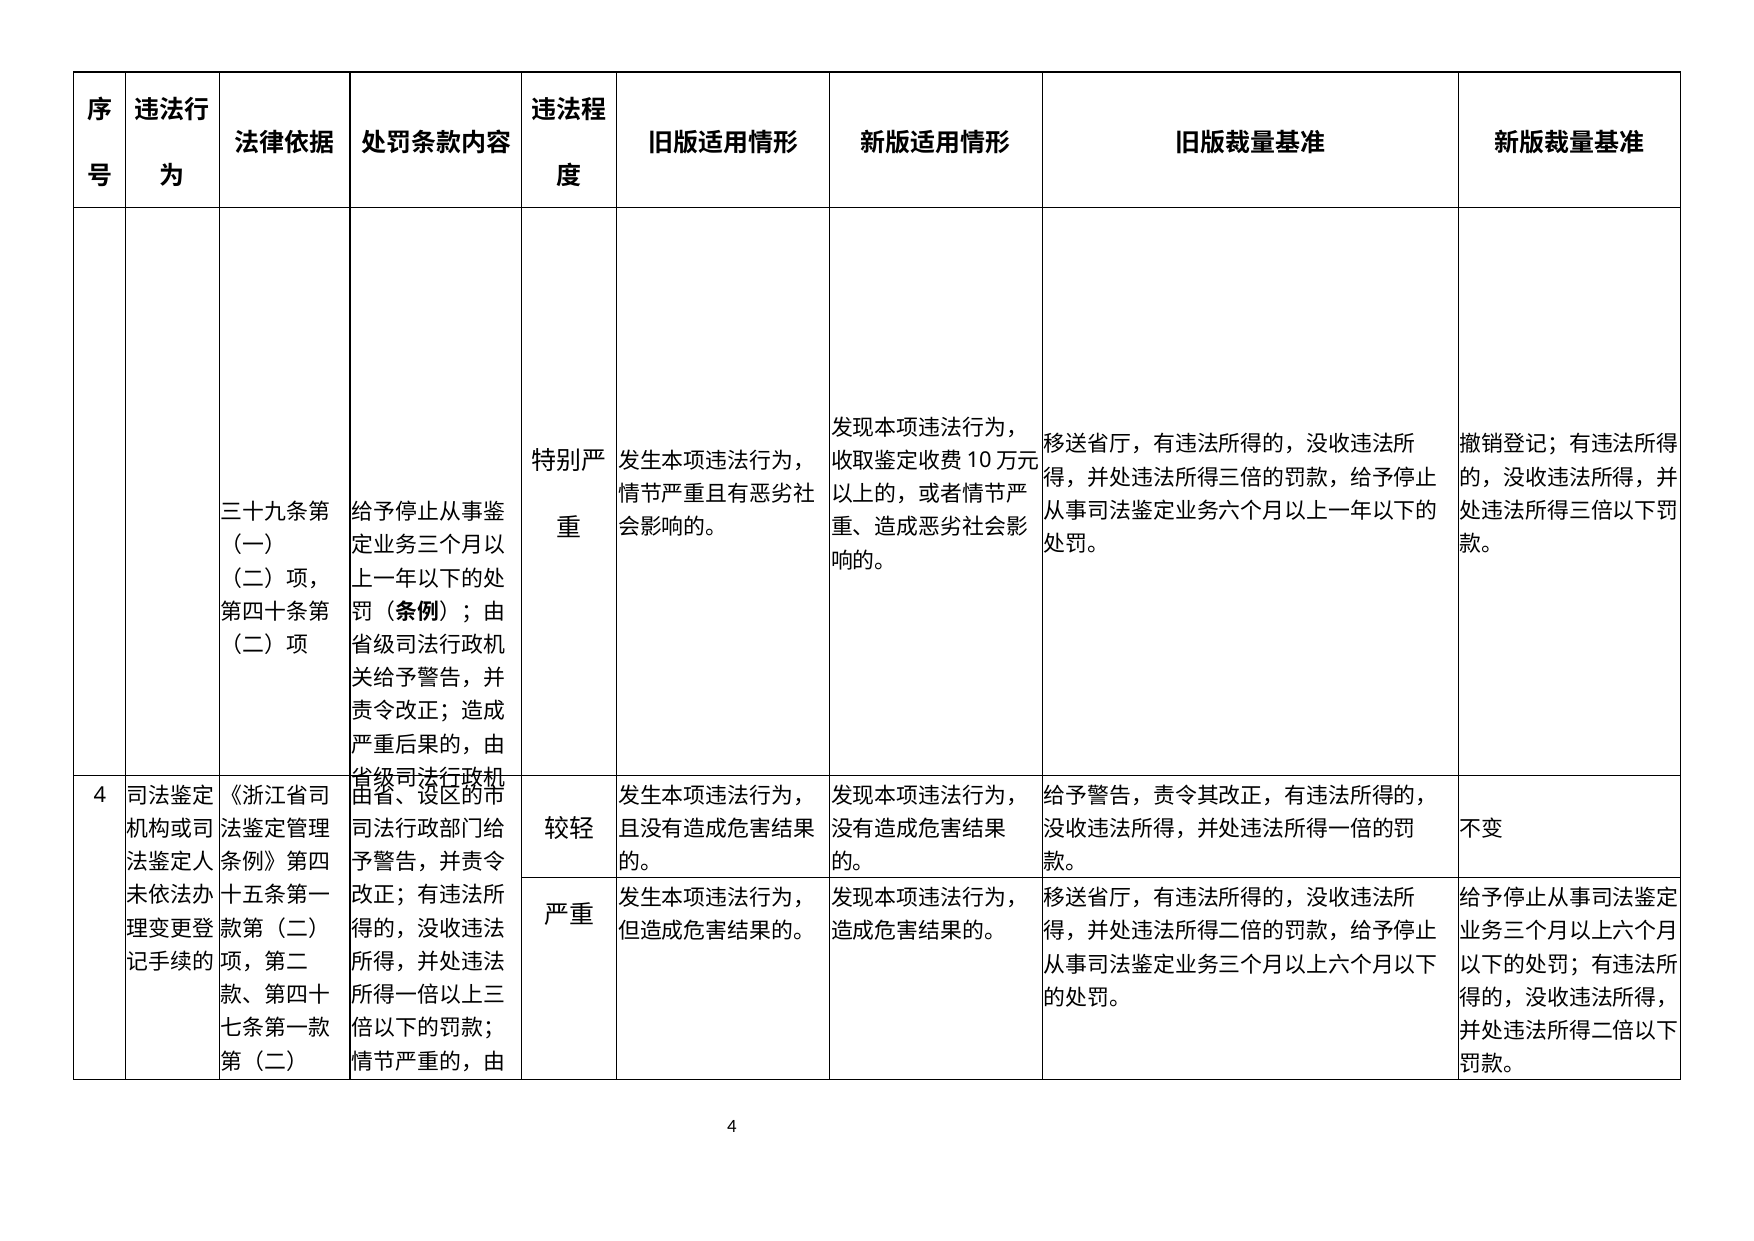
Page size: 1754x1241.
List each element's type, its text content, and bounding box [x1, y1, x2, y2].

table_cell 移送省厅，有违法所得的，没收违法所得，并处违法所得二倍的罚款，给予停止从事司法鉴定业务三个月以上六个月以下的处罚。 [1043, 878, 1458, 1079]
table_cell 发生本项违法行为，且没有造成危害结果的。 [617, 776, 829, 877]
table_header 序号 [74, 73, 125, 207]
table_cell 《浙江省司法鉴定管理条例》第四十五条第一款第（二）项，第二款、第四十七条第一款第（二）项，第二款、 《司法鉴定机构登记管理办法》第三十九条第（三）项，第四十条第（二）项 [220, 776, 349, 1079]
table_cell 由省、设区的市司法行政部门给予警告，并责令改正；有违法所得的，没收违法所得，并处违法所得一倍以上三倍以下的罚款；情节严重的，由省司法行政部门给予停止从事鉴定业务三个月以上一年以下的处罚（条例）；给予警告，并责令改正；造成严重后果的，由省级司法行政机关依法给予停止从事司法鉴定业务三个月以上一年以下的处罚；造成严重后果，且情节严重的，撤销登记（办法） [351, 776, 521, 1079]
table_cell 司法鉴定机构或司法鉴定人未依法办理变更登记手续的 [126, 776, 219, 1079]
table_header 旧版裁量基准 [1043, 73, 1458, 207]
table_cell 给予停止从事司法鉴定业务三个月以上六个月以下的处罚；有违法所得的，没收违法所得，并处违法所得二倍以下罚款。 [1459, 878, 1680, 1079]
table_cell 4 [74, 776, 125, 1079]
table_cell 移送省厅，有违法所得的，没收违法所得，并处违法所得三倍的罚款，给予停止从事司法鉴定业务六个月以上一年以下的处罚。 [1043, 208, 1458, 774]
table_header 新版裁量基准 [1459, 73, 1680, 207]
table_cell 特别严重 [522, 208, 616, 774]
table_cell 发现本项违法行为，没有造成危害结果的。 [830, 776, 1042, 877]
table_cell 严重 [522, 878, 616, 1079]
table_cell 发现本项违法行为，造成危害结果的。 [830, 878, 1042, 1079]
table_header 新版适用情形 [830, 73, 1042, 207]
table_header 违法行为 [126, 73, 219, 207]
table_header 旧版适用情形 [617, 73, 829, 207]
table_cell 不变 [1459, 776, 1680, 877]
table_cell 发生本项违法行为，但造成危害结果的。 [617, 878, 829, 1079]
table_cell 给予警告，责令其改正，有违法所得的，没收违法所得，并处违法所得一倍的罚款。 [1043, 776, 1458, 877]
table_cell 撤销登记；有违法所得的，没收违法所得，并处违法所得三倍以下罚款。 [1459, 208, 1680, 774]
table_header 违法程度 [522, 73, 616, 207]
table_header 法律依据 [220, 73, 349, 207]
table_cell 发生本项违法行为，情节严重且有恶劣社会影响的。 [617, 208, 829, 774]
table_cell 发现本项违法行为，收取鉴定收费10万元以上的，或者情节严重、造成恶劣社会影响的。 [830, 208, 1042, 774]
table_cell 较轻 [522, 776, 616, 877]
table_header 处罚条款内容 [351, 73, 521, 207]
